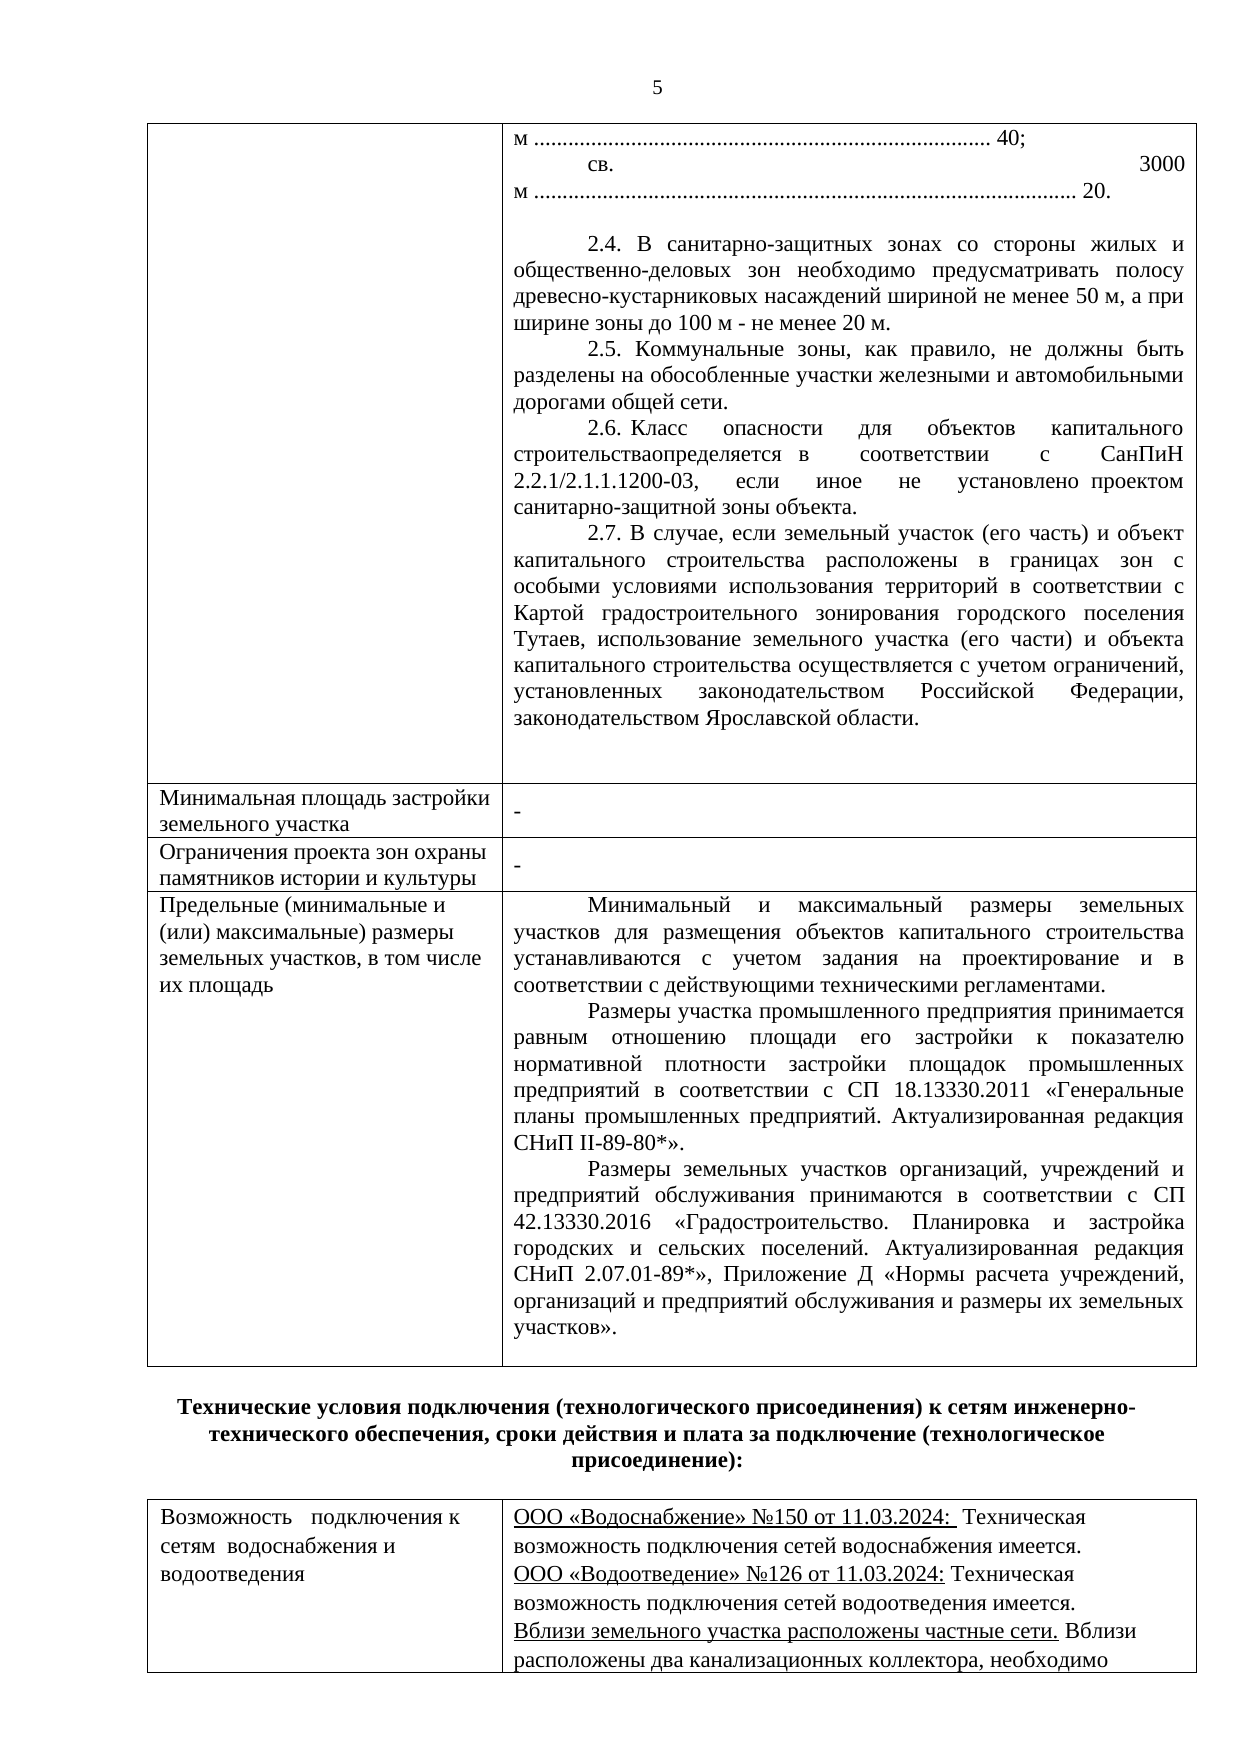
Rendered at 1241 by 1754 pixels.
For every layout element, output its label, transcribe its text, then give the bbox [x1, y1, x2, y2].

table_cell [503, 124, 1196, 783]
table_cell Минимальный и максимальный размеры земельных участков для размещения объектов капитального строительства устанавливаются с учетом задания на проектирование и в соответствии с действующими техническими регламентами. Размеры участка промышленного предприятия принимается равным отношению площади его застройки к показателю нормативной плотности застройки площадок промышленных предприятий в соответствии с СП 18.13330.2011 «Генеральные планы промышленных предприятий. Актуализированная редакция СНиП II-89-80*». Размеры земельных участков организаций, учреждений и предприятий обслуживания принимаются в соответствии с СП 42.13330.2016 «Градостроительство. Планировка и застройка городских и сельских поселений. Актуализированная редакция СНиП 2.07.01-89*», Приложение Д «Нормы расчета учреждений, организаций и предприятий обслуживания и размеры их земельных участков». [503, 892, 1196, 1366]
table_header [148, 1500, 502, 1672]
table_cell - [503, 838, 1196, 891]
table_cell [148, 124, 502, 783]
table_cell Минимальная площадь застройки земельного участка [148, 784, 502, 837]
table_cell - [503, 784, 1196, 837]
text Технические условия подключения (технологического присоединения) к сетям инженерно-технического обеспечения, сроки действия и плата за подключение (технологическое присоединение): [148, 1393, 1167, 1472]
table_cell Ограничения проекта зон охраны памятников истории и культуры [148, 838, 502, 891]
table_cell Предельные (минимальные и (или) максимальные) размеры земельных участков, в том числе их площадь [148, 892, 502, 1366]
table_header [503, 1500, 1196, 1672]
